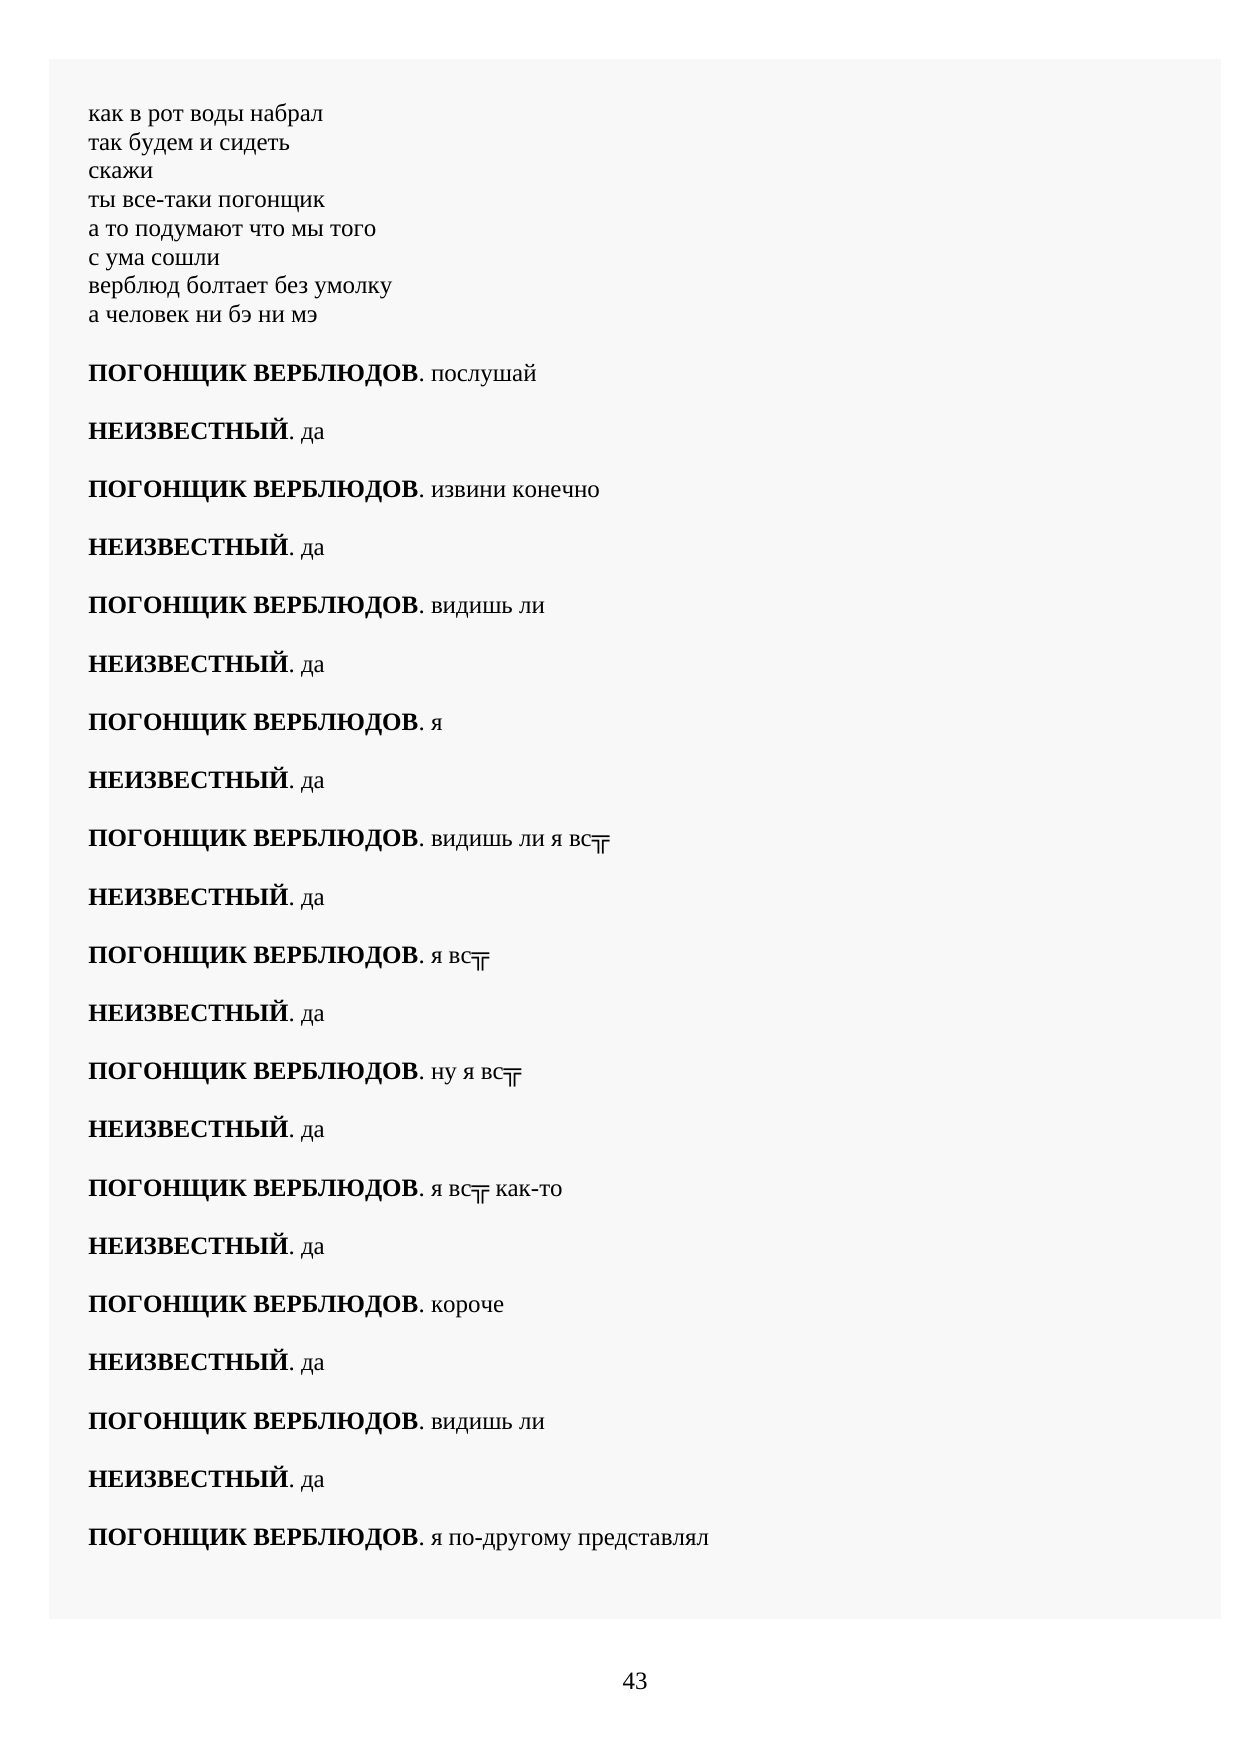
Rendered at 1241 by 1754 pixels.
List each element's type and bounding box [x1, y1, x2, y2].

table_header [49, 59, 1221, 1619]
